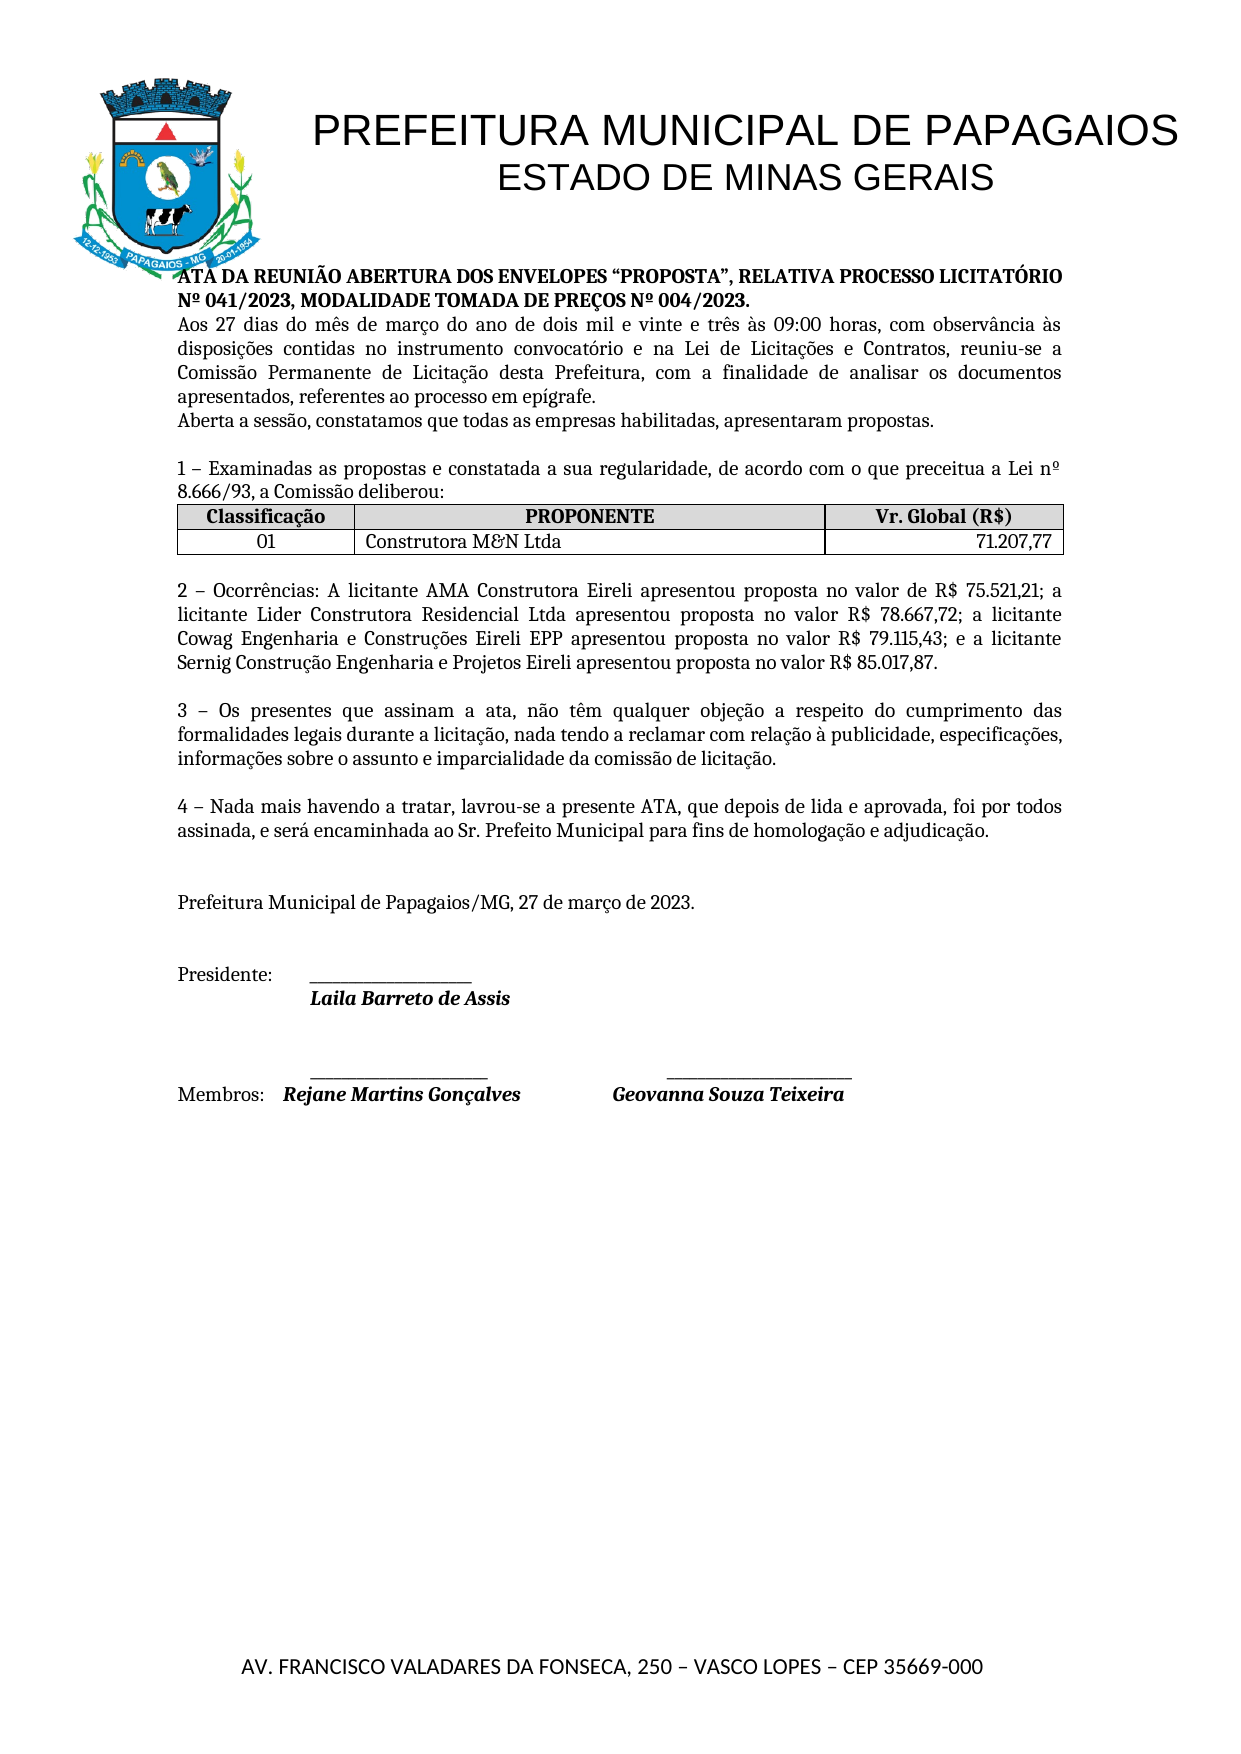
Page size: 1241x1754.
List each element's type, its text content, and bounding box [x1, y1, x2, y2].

picture [72, 73, 262, 281]
table_header Vr. Global (R$) [826, 505, 1063, 529]
table_header PROPONENTE [355, 505, 824, 529]
text ATA DA REUNIÃO ABERTURA DOS ENVELOPES “PROPOSTA”, RELATIVA PROCESSO LICITATÓRIO Nº 041/2023, MODALIDADE TOMADA DE PREÇOS Nº 004/2023. [177, 264, 1063, 312]
table_header Classificação [178, 505, 354, 529]
text Laila Barreto de Assis [177, 986, 1063, 1010]
picture [237, 240, 252, 250]
picture [191, 255, 205, 263]
table_cell Construtora M&N Ltda [355, 530, 824, 554]
text Membros: Rejane Martins Gonçalves Geovanna Souza Teixeira [177, 1082, 1063, 1106]
text Aos 27 dias do mês de março do ano de dois mil e vinte e três às 09:00 horas, com observância às disposições contidas no instrumento convocatório e na Lei de Licitações e Contratos, reuniu-se a Comissão Permanente de Licitação desta Prefeitura, com a finalidade de analisar os documentos apresentados, referentes ao processo em epígrafe. [177, 312, 1063, 408]
table_cell 71.207,77 [826, 530, 1063, 554]
text Prefeitura Municipal de Papagaios/MG, 27 de março de 2023. [177, 891, 1063, 914]
text 3 – Os presentes que assinam a ata, não têm qualquer objeção a respeito do cumprimento das formalidades legais durante a licitação, nada tendo a reclamar com relação à publicidade, especificações, informações sobre o assunto e imparcialidade da comissão de licitação. [177, 699, 1063, 771]
text 1 – Examinadas as propostas e constatada a sua regularidade, de acordo com o que preceitua a Lei nº 8.666/93, a Comissão deliberou: [177, 456, 1063, 504]
table_cell 01 [178, 530, 354, 554]
text _______________________ ________________________ [177, 1058, 1063, 1082]
picture [217, 256, 225, 262]
text Aberta a sessão, constatamos que todas as empresas habilitadas, apresentaram propostas. [177, 408, 1063, 432]
text 2 – Ocorrências: A licitante AMA Construtora Eireli apresentou proposta no valor de R$ 75.521,21; a licitante Lider Construtora Residencial Ltda apresentou proposta no valor R$ 78.667,72; a licitante Cowag Engenharia e Construções Eireli EPP apresentou proposta no valor R$ 79.115,43; e a licitante Sernig Construção Engenharia e Projetos Eireli apresentou proposta no valor R$ 85.017,87. [177, 579, 1063, 675]
text Presidente: _____________________ [177, 962, 1063, 986]
text 4 – Nada mais havendo a tratar, lavrou-se a presente ATA, que depois de lida e aprovada, foi por todos assinada, e será encaminhada ao Sr. Prefeito Municipal para fins de homologação e adjudicação. [177, 795, 1063, 843]
